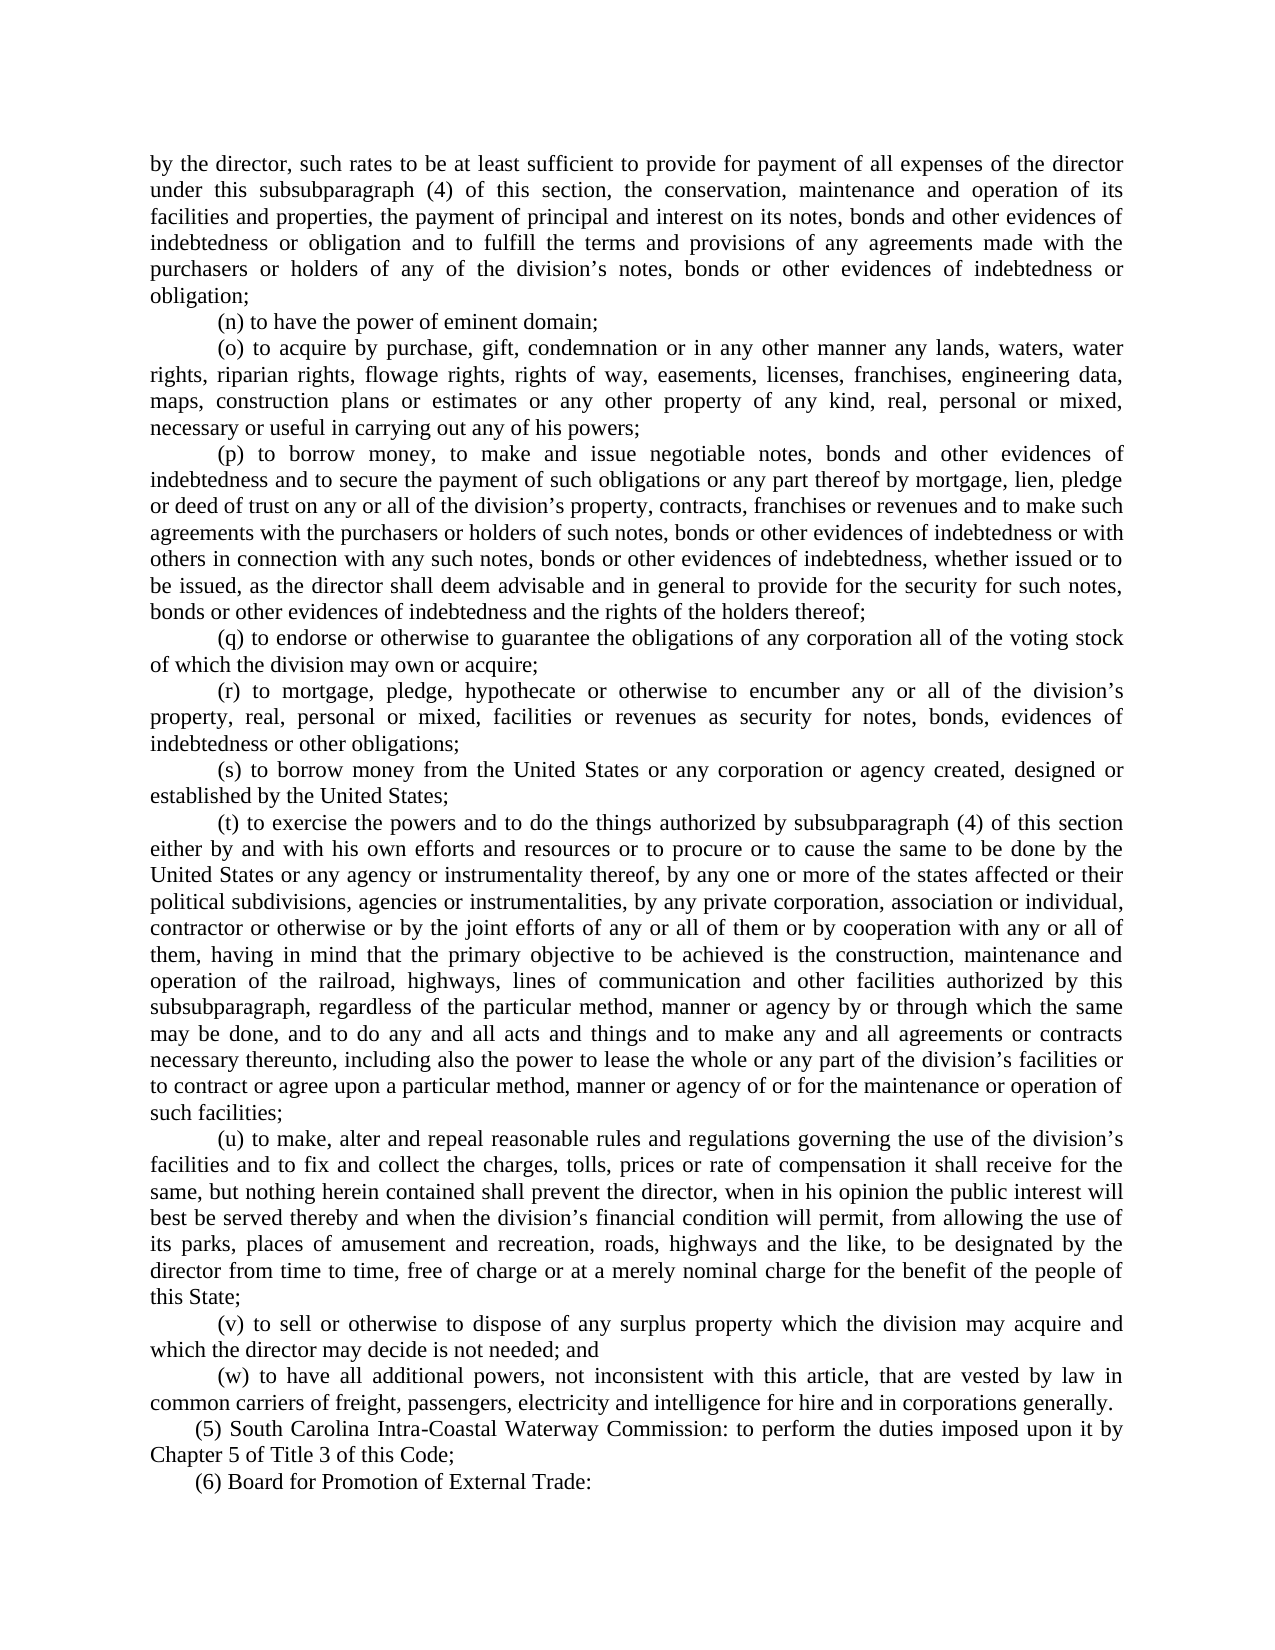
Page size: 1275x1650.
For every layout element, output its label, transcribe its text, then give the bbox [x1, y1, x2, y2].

text (q) to endorse or otherwise to guarantee the obligations of any corporation all of the voting stock of which the division may own or acquire; [150, 624, 1125, 677]
text (r) to mortgage, pledge, hypothecate or otherwise to encumber any or all of the division’s property, real, personal or mixed, facilities or revenues as security for notes, bonds, evidences of indebtedness or other obligations; [150, 677, 1125, 756]
text (o) to acquire by purchase, gift, condemnation or in any other manner any lands, waters, water rights, riparian rights, flowage rights, rights of way, easements, licenses, franchises, engineering data, maps, construction plans or estimates or any other property of any kind, real, personal or mixed, necessary or useful in carrying out any of his powers; [150, 334, 1125, 440]
text (6) Board for Promotion of External Trade: [150, 1468, 1125, 1494]
text (w) to have all additional powers, not inconsistent with this article, that are vested by law in common carriers of freight, passengers, electricity and intelligence for hire and in corporations generally. [150, 1362, 1125, 1415]
text (5) South Carolina Intra-Coastal Waterway Commission: to perform the duties imposed upon it by Chapter 5 of Title 3 of this Code; [150, 1415, 1125, 1468]
text (u) to make, alter and repeal reasonable rules and regulations governing the use of the division’s facilities and to fix and collect the charges, tolls, prices or rate of compensation it shall receive for the same, but nothing herein contained shall prevent the director, when in his opinion the public interest will best be served thereby and when the division’s financial condition will permit, from allowing the use of its parks, places of amusement and recreation, roads, highways and the like, to be designated by the director from time to time, free of charge or at a merely nominal charge for the benefit of the people of this State; [150, 1125, 1125, 1309]
text (p) to borrow money, to make and issue negotiable notes, bonds and other evidences of indebtedness and to secure the payment of such obligations or any part thereof by mortgage, lien, pledge or deed of trust on any or all of the division’s property, contracts, franchises or revenues and to make such agreements with the purchasers or holders of such notes, bonds or other evidences of indebtedness or with others in connection with any such notes, bonds or other evidences of indebtedness, whether issued or to be issued, as the director shall deem advisable and in general to provide for the security for such notes, bonds or other evidences of indebtedness and the rights of the holders thereof; [150, 440, 1125, 624]
text (v) to sell or otherwise to dispose of any surplus property which the division may acquire and which the director may decide is not needed; and [150, 1309, 1125, 1362]
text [150, 150, 1125, 308]
text (n) to have the power of eminent domain; [150, 308, 1125, 334]
text (t) to exercise the powers and to do the things authorized by subsubparagraph (4) of this section either by and with his own efforts and resources or to procure or to cause the same to be done by the United States or any agency or instrumentality thereof, by any one or more of the states affected or their political subdivisions, agencies or instrumentalities, by any private corporation, association or individual, contractor or otherwise or by the joint efforts of any or all of them or by cooperation with any or all of them, having in mind that the primary objective to be achieved is the construction, maintenance and operation of the railroad, highways, lines of communication and other facilities authorized by this subsubparagraph, regardless of the particular method, manner or agency by or through which the same may be done, and to do any and all acts and things and to make any and all agreements or contracts necessary thereunto, including also the power to lease the whole or any part of the division’s facilities or to contract or agree upon a particular method, manner or agency of or for the maintenance or operation of such facilities; [150, 809, 1125, 1125]
text (s) to borrow money from the United States or any corporation or agency created, designed or established by the United States; [150, 756, 1125, 809]
